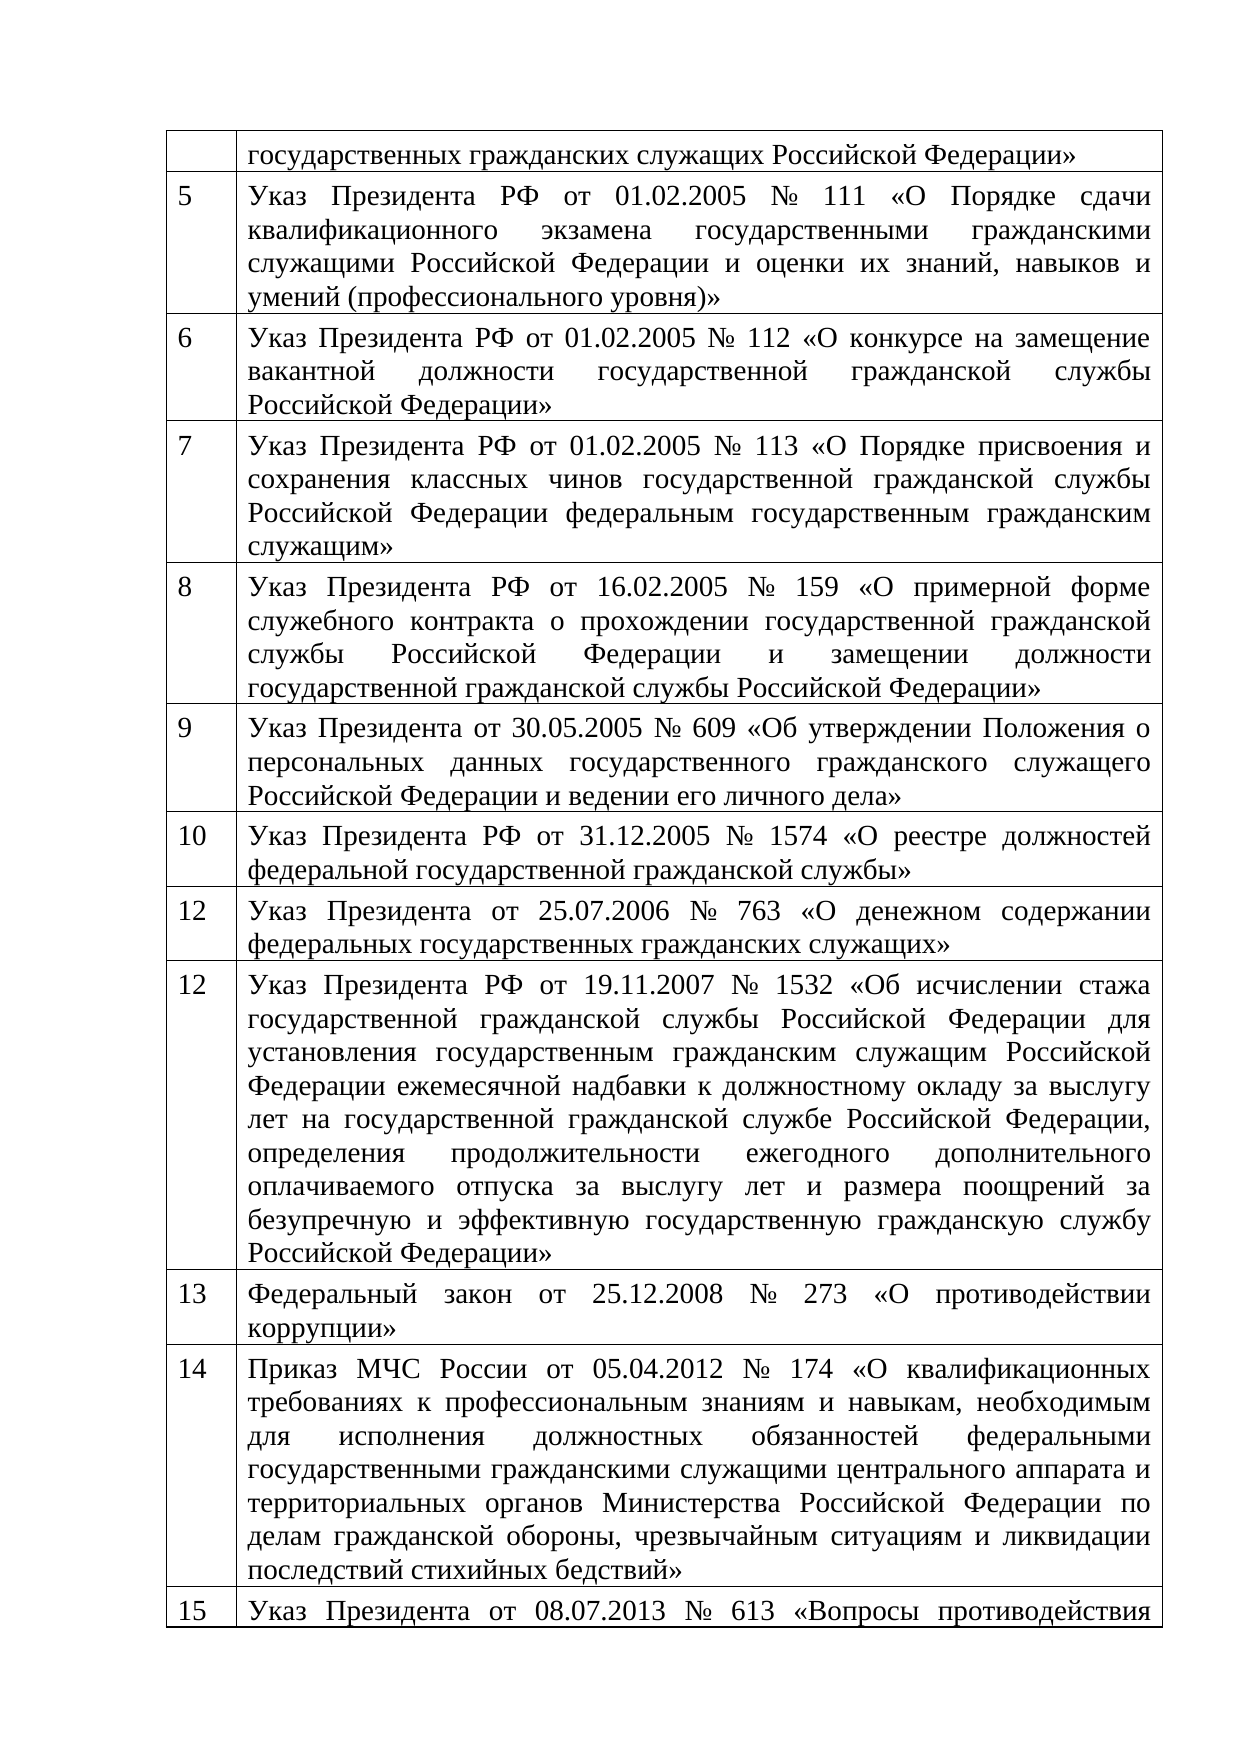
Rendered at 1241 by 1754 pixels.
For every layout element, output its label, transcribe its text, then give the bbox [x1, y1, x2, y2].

table_cell 15 [167, 1587, 236, 1626]
table_cell Указ Президента РФ от 19.11.2007 № 1532 «Об исчислении стажа государственной гражданской службы Российской Федерации для установления государственным гражданским служащим Российской Федерации ежемесячной надбавки к должностному окладу за выслугу лет на государственной гражданской службе Российской Федерации, определения продолжительности ежегодного дополнительного оплачиваемого отпуска за выслугу лет и размера поощрений за безупречную и эффективную государственную гражданскую службу Российской Федерации» [237, 961, 1162, 1269]
table_cell Указ Президента РФ от 01.02.2005 № 111 «О Порядке сдачи квалификационного экзамена государственными гражданскими служащими Российской Федерации и оценки их знаний, навыков и умений (профессионального уровня)» [237, 172, 1162, 312]
table_cell 5 [167, 172, 236, 312]
table_cell Указ Президента РФ от 01.02.2005 № 113 «О Порядке присвоения и сохранения классных чинов государственной гражданской службы Российской Федерации федеральным государственным гражданским служащим» [237, 421, 1162, 562]
table_cell 6 [167, 314, 236, 420]
table_cell Приказ МЧС России от 05.04.2012 № 174 «О квалификационных требованиях к профессиональным знаниям и навыкам, необходимым для исполнения должностных обязанностей федеральными государственными гражданскими служащими центрального аппарата и территориальных органов Министерства Российской Федерации по делам гражданской обороны, чрезвычайным ситуациям и ликвидации последствий стихийных бедствий» [237, 1345, 1162, 1586]
table_cell Указ Президента РФ от 01.02.2005 № 112 «О конкурсе на замещение вакантной должности государственной гражданской службы Российской Федерации» [237, 314, 1162, 420]
table_cell 9 [167, 704, 236, 811]
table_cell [237, 1587, 1162, 1626]
table_cell Указ Президента от 25.07.2006 № 763 «О денежном содержании федеральных государственных гражданских служащих» [237, 887, 1162, 960]
table_cell 13 [167, 1270, 236, 1343]
table_cell Указ Президента РФ от 31.12.2005 № 1574 «О реестре должностей федеральной государственной гражданской службы» [237, 812, 1162, 886]
table_cell Указ Президента от 30.05.2005 № 609 «Об утверждении Положения о персональных данных государственного гражданского служащего Российской Федерации и ведении его личного дела» [237, 704, 1162, 811]
table_cell 7 [167, 421, 236, 562]
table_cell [237, 131, 1162, 171]
table_cell 10 [167, 812, 236, 886]
table_cell 12 [167, 961, 236, 1269]
table_cell 4 [167, 131, 236, 171]
table_cell Указ Президента РФ от 16.02.2005 № 159 «О примерной форме служебного контракта о прохождении государственной гражданской службы Российской Федерации и замещении должности государственной гражданской службы Российской Федерации» [237, 563, 1162, 703]
table_cell Федеральный закон от 25.12.2008 № 273 «О противодействии коррупции» [237, 1270, 1162, 1343]
table_cell 12 [167, 887, 236, 960]
table_cell 14 [167, 1345, 236, 1586]
table_cell 8 [167, 563, 236, 703]
